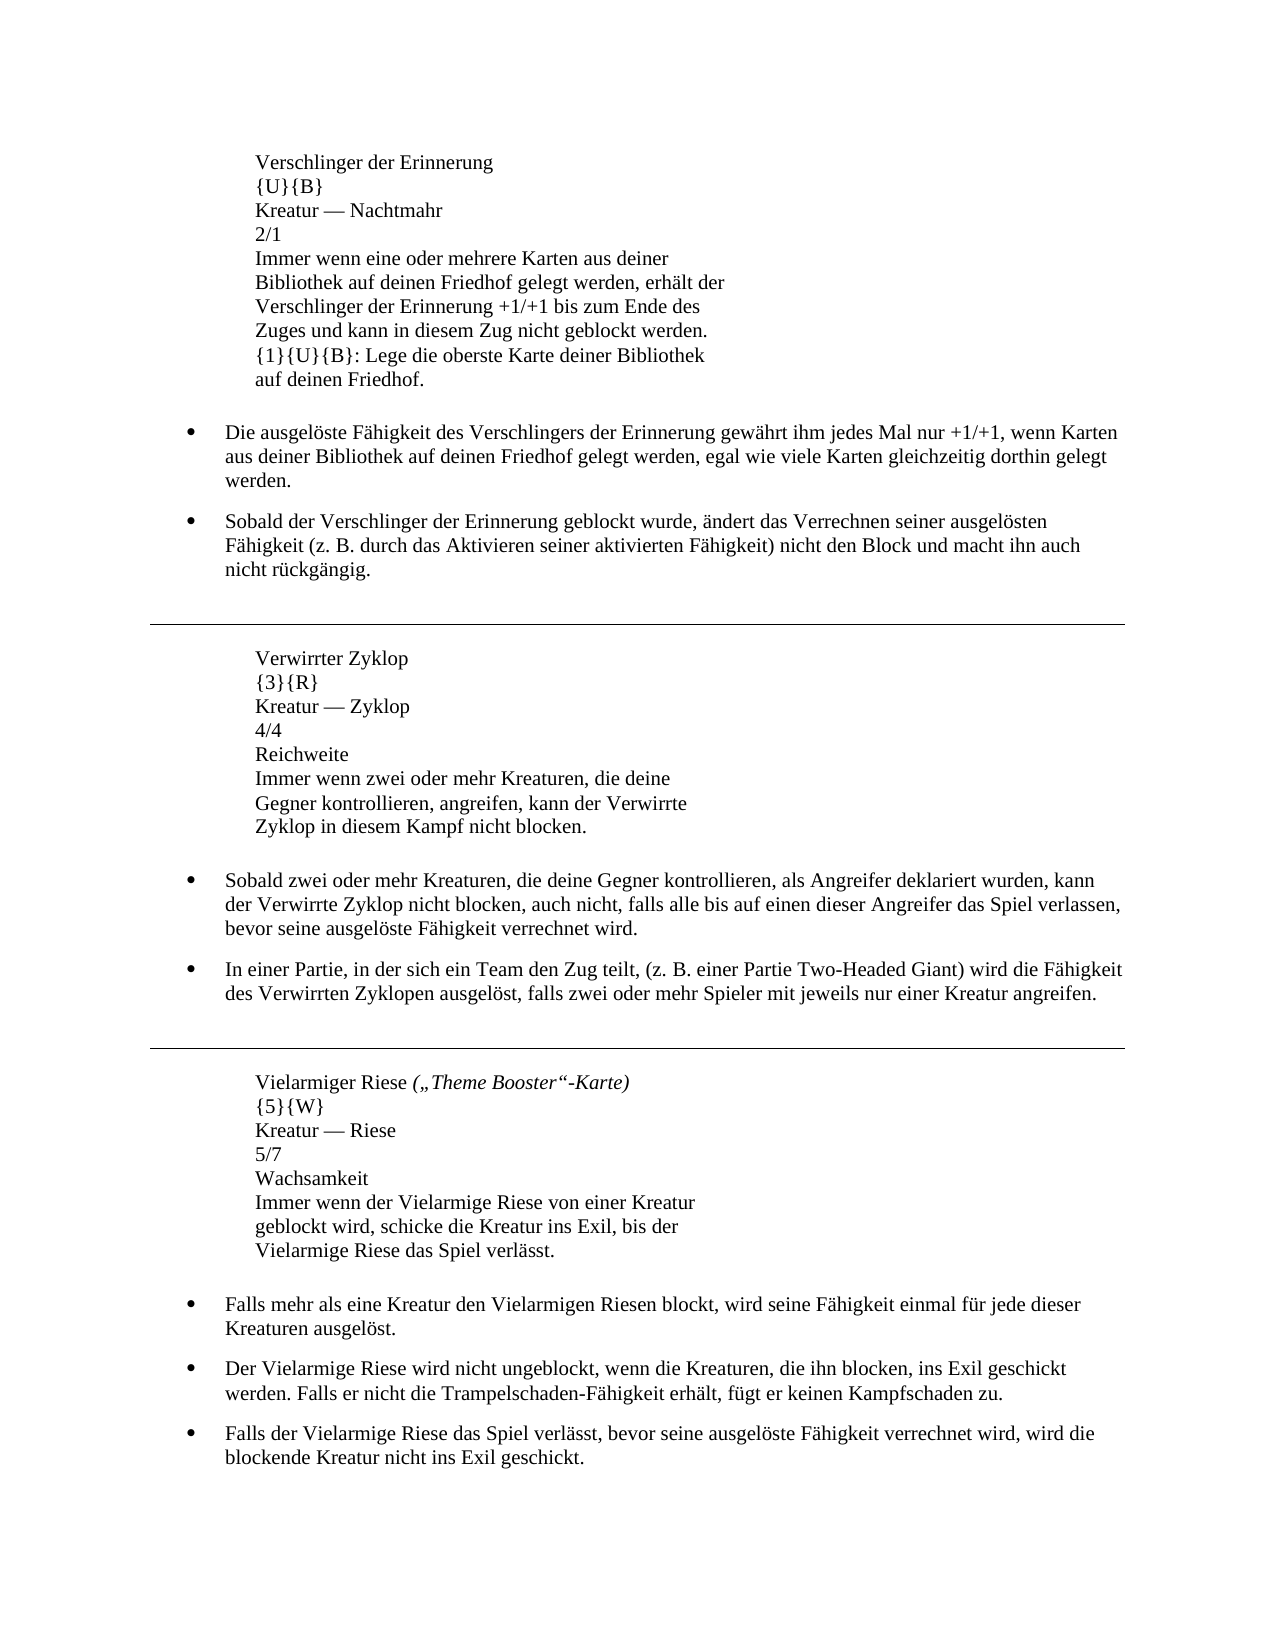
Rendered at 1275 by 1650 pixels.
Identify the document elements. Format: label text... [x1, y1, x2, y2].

text Verwirrter Zyklop {3}{R} Kreatur — Zyklop 4/4 Reichweite Immer wenn zwei oder mehr Kreaturen, die deine Gegner kontrollieren, angreifen, kann der Verwirrte Zyklop in diesem Kampf nicht blocken. [255, 646, 735, 838]
list Die ausgelöste Fähigkeit des Verschlingers der Erinnerung gewährt ihm jedes Mal nur +1/+1, wenn Karten aus deiner Bibliothek auf deinen Friedhof gelegt werden, egal wie viele Karten gleichzeitig dorthin gelegt werden. [187, 420, 1125, 492]
list In einer Partie, in der sich ein Team den Zug teilt, (z. B. einer Partie Two-Headed Giant) wird die Fähigkeit des Verwirrten Zyklopen ausgelöst, falls zwei oder mehr Spieler mit jeweils nur einer Kreatur angreifen. [187, 957, 1125, 1005]
list Sobald der Verschlinger der Erinnerung geblockt wurde, ändert das Verrechnen seiner ausgelösten Fähigkeit (z. B. durch das Aktivieren seiner aktivierten Fähigkeit) nicht den Block und macht ihn auch nicht rückgängig. [187, 509, 1125, 581]
list Falls mehr als eine Kreatur den Vielarmigen Riesen blockt, wird seine Fähigkeit einmal für jede dieser Kreaturen ausgelöst. [187, 1292, 1125, 1340]
list Der Vielarmige Riese wird nicht ungeblockt, wenn die Kreaturen, die ihn blocken, ins Exil geschickt werden. Falls er nicht die Trampelschaden-Fähigkeit erhält, fügt er keinen Kampfschaden zu. [187, 1356, 1125, 1404]
text Vielarmiger Riese („Theme Booster“-Karte) {5}{W} Kreatur — Riese 5/7 Wachsamkeit Immer wenn der Vielarmige Riese von einer Kreatur geblockt wird, schicke die Kreatur ins Exil, bis der Vielarmige Riese das Spiel verlässt. [255, 1070, 735, 1262]
text Verschlinger der Erinnerung {U}{B} Kreatur — Nachtmahr 2/1 Immer wenn eine oder mehrere Karten aus deiner Bibliothek auf deinen Friedhof gelegt werden, erhält der Verschlinger der Erinnerung +1/+1 bis zum Ende des Zuges und kann in diesem Zug nicht geblockt werden. {1}{U}{B}: Lege die oberste Karte deiner Bibliothek auf deinen Friedhof. [255, 150, 735, 391]
list Sobald zwei oder mehr Kreaturen, die deine Gegner kontrollieren, als Angreifer deklariert wurden, kann der Verwirrte Zyklop nicht blocken, auch nicht, falls alle bis auf einen dieser Angreifer das Spiel verlassen, bevor seine ausgelöste Fähigkeit verrechnet wird. [187, 868, 1125, 940]
list Falls der Vielarmige Riese das Spiel verlässt, bevor seine ausgelöste Fähigkeit verrechnet wird, wird die blockende Kreatur nicht ins Exil geschickt. [187, 1421, 1125, 1469]
